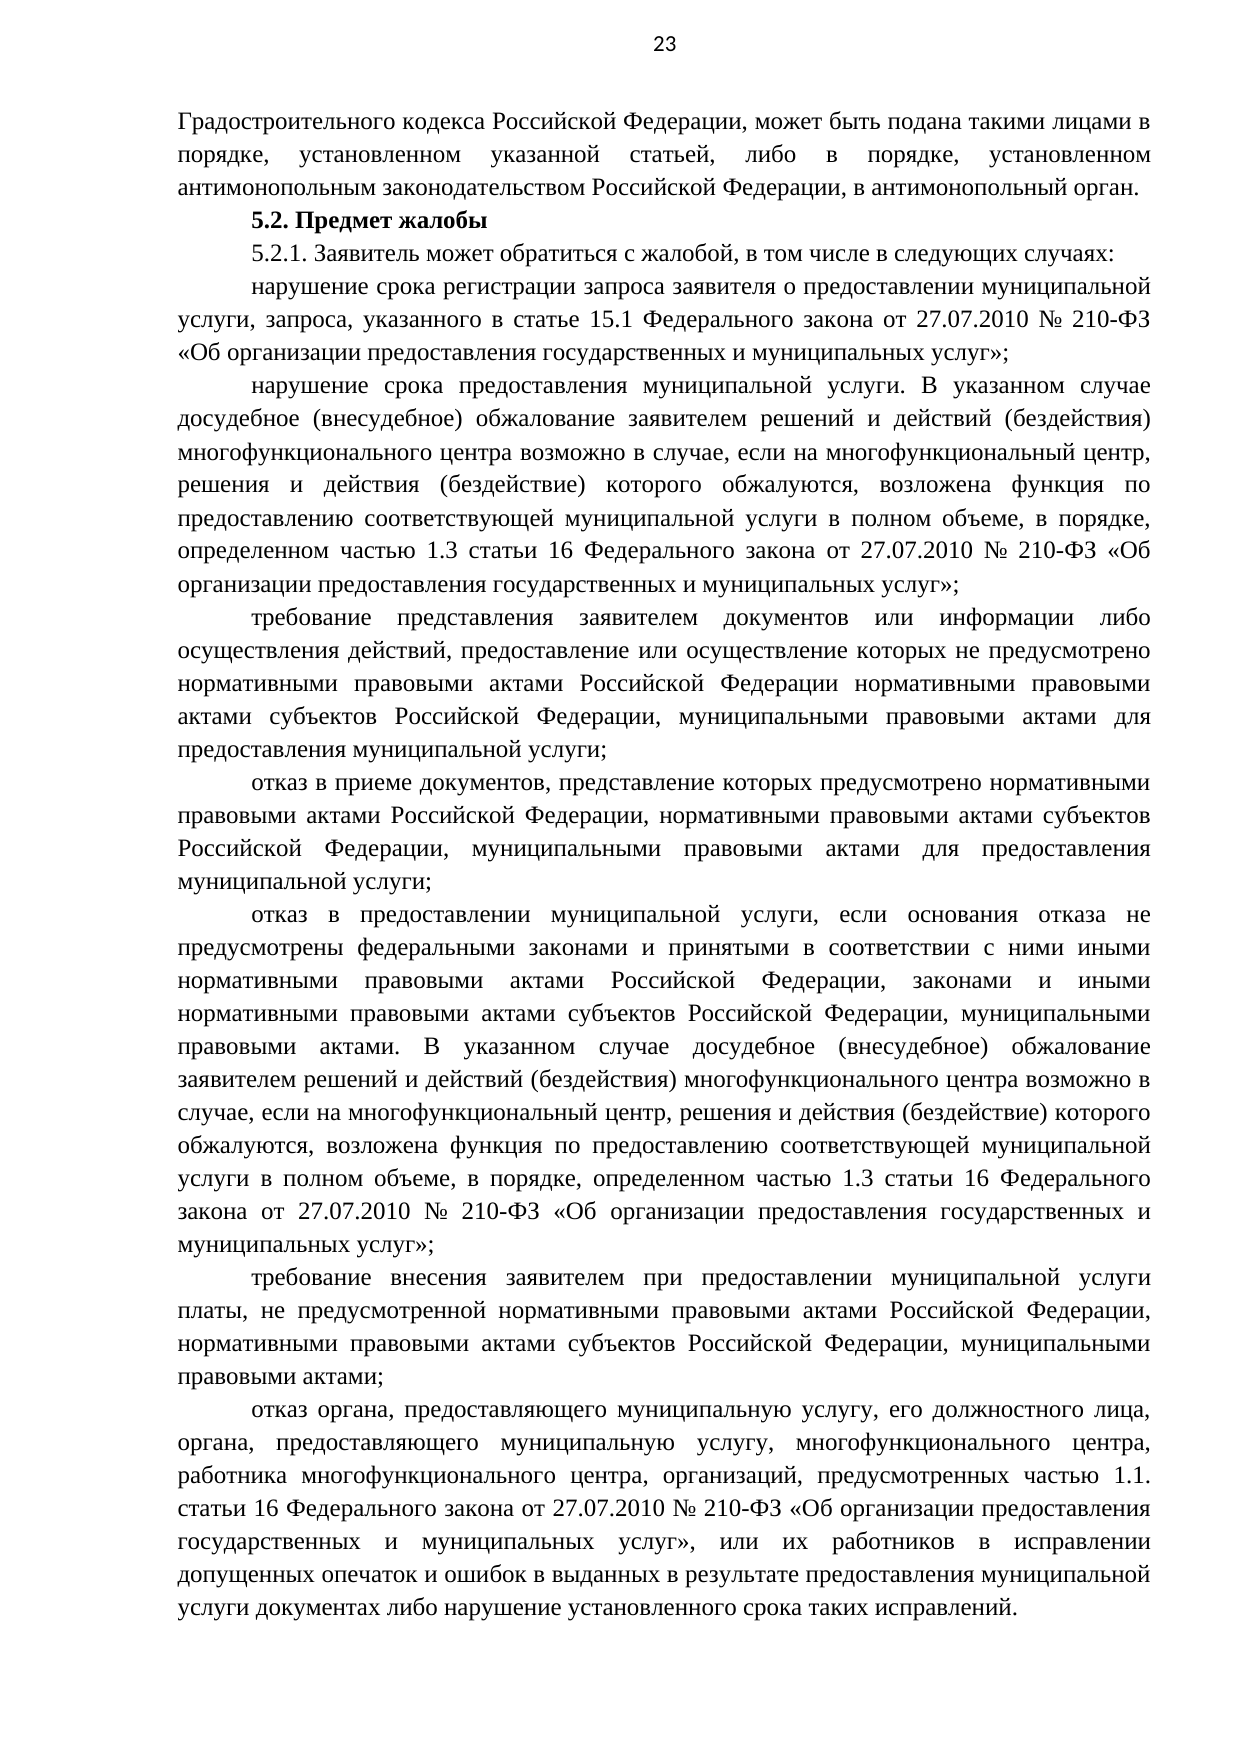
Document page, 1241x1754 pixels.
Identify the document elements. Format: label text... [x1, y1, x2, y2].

text отказ органа, предоставляющего муниципальную услугу, его должностного лица, органа, предоставляющего муниципальную услугу, многофункционального центра, работника многофункционального центра, организаций, предусмотренных частью 1.1. статьи 16 Федерального закона от 27.07.2010 № 210-ФЗ «Об организации предоставления государственных и муниципальных услуг», или их работников в исправлении допущенных опечаток и ошибок в выданных в результате предоставления муниципальной услуги документах либо нарушение установленного срока таких исправлений. [177, 1394, 1152, 1621]
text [177, 106, 1152, 201]
text отказ в предоставлении муниципальной услуги, если основания отказа не предусмотрены федеральными законами и принятыми в соответствии с ними иными нормативными правовыми актами Российской Федерации, законами и иными нормативными правовыми актами субъектов Российской Федерации, муниципальными правовыми актами. В указанном случае досудебное (внесудебное) обжалование заявителем решений и действий (бездействия) многофункционального центра возможно в случае, если на многофункциональный центр, решения и действия (бездействие) которого обжалуются, возложена функция по предоставлению соответствующей муниципальной услуги в полном объеме, в порядке, определенном частью 1.3 статьи 16 Федерального закона от 27.07.2010 № 210-ФЗ «Об организации предоставления государственных и муниципальных услуг»; [177, 899, 1152, 1258]
text отказ в приеме документов, представление которых предусмотрено нормативными правовыми актами Российской Федерации, нормативными правовыми актами субъектов Российской Федерации, муниципальными правовыми актами для предоставления муниципальной услуги; [177, 767, 1152, 894]
text требование представления заявителем документов или информации либо осуществления действий, предоставление или осуществление которых не предусмотрено нормативными правовыми актами Российской Федерации нормативными правовыми актами субъектов Российской Федерации, муниципальными правовыми актами для предоставления муниципальной услуги; [177, 602, 1152, 762]
text требование внесения заявителем при предоставлении муниципальной услуги платы, не предусмотренной нормативными правовыми актами Российской Федерации, нормативными правовыми актами субъектов Российской Федерации, муниципальными правовыми актами; [177, 1262, 1152, 1390]
text 5.2.1. Заявитель может обратиться с жалобой, в том числе в следующих случаях: [177, 238, 1152, 267]
text 5.2. Предмет жалобы [177, 205, 1152, 234]
text нарушение срока предоставления муниципальной услуги. В указанном случае досудебное (внесудебное) обжалование заявителем решений и действий (бездействия) многофункционального центра возможно в случае, если на многофункциональный центр, решения и действия (бездействие) которого обжалуются, возложена функция по предоставлению соответствующей муниципальной услуги в полном объеме, в порядке, определенном частью 1.3 статьи 16 Федерального закона от 27.07.2010 № 210-ФЗ «Об организации предоставления государственных и муниципальных услуг»; [177, 371, 1152, 597]
text нарушение срока регистрации запроса заявителя о предоставлении муниципальной услуги, запроса, указанного в статье 15.1 Федерального закона от 27.07.2010 № 210-ФЗ «Об организации предоставления государственных и муниципальных услуг»; [177, 271, 1152, 366]
